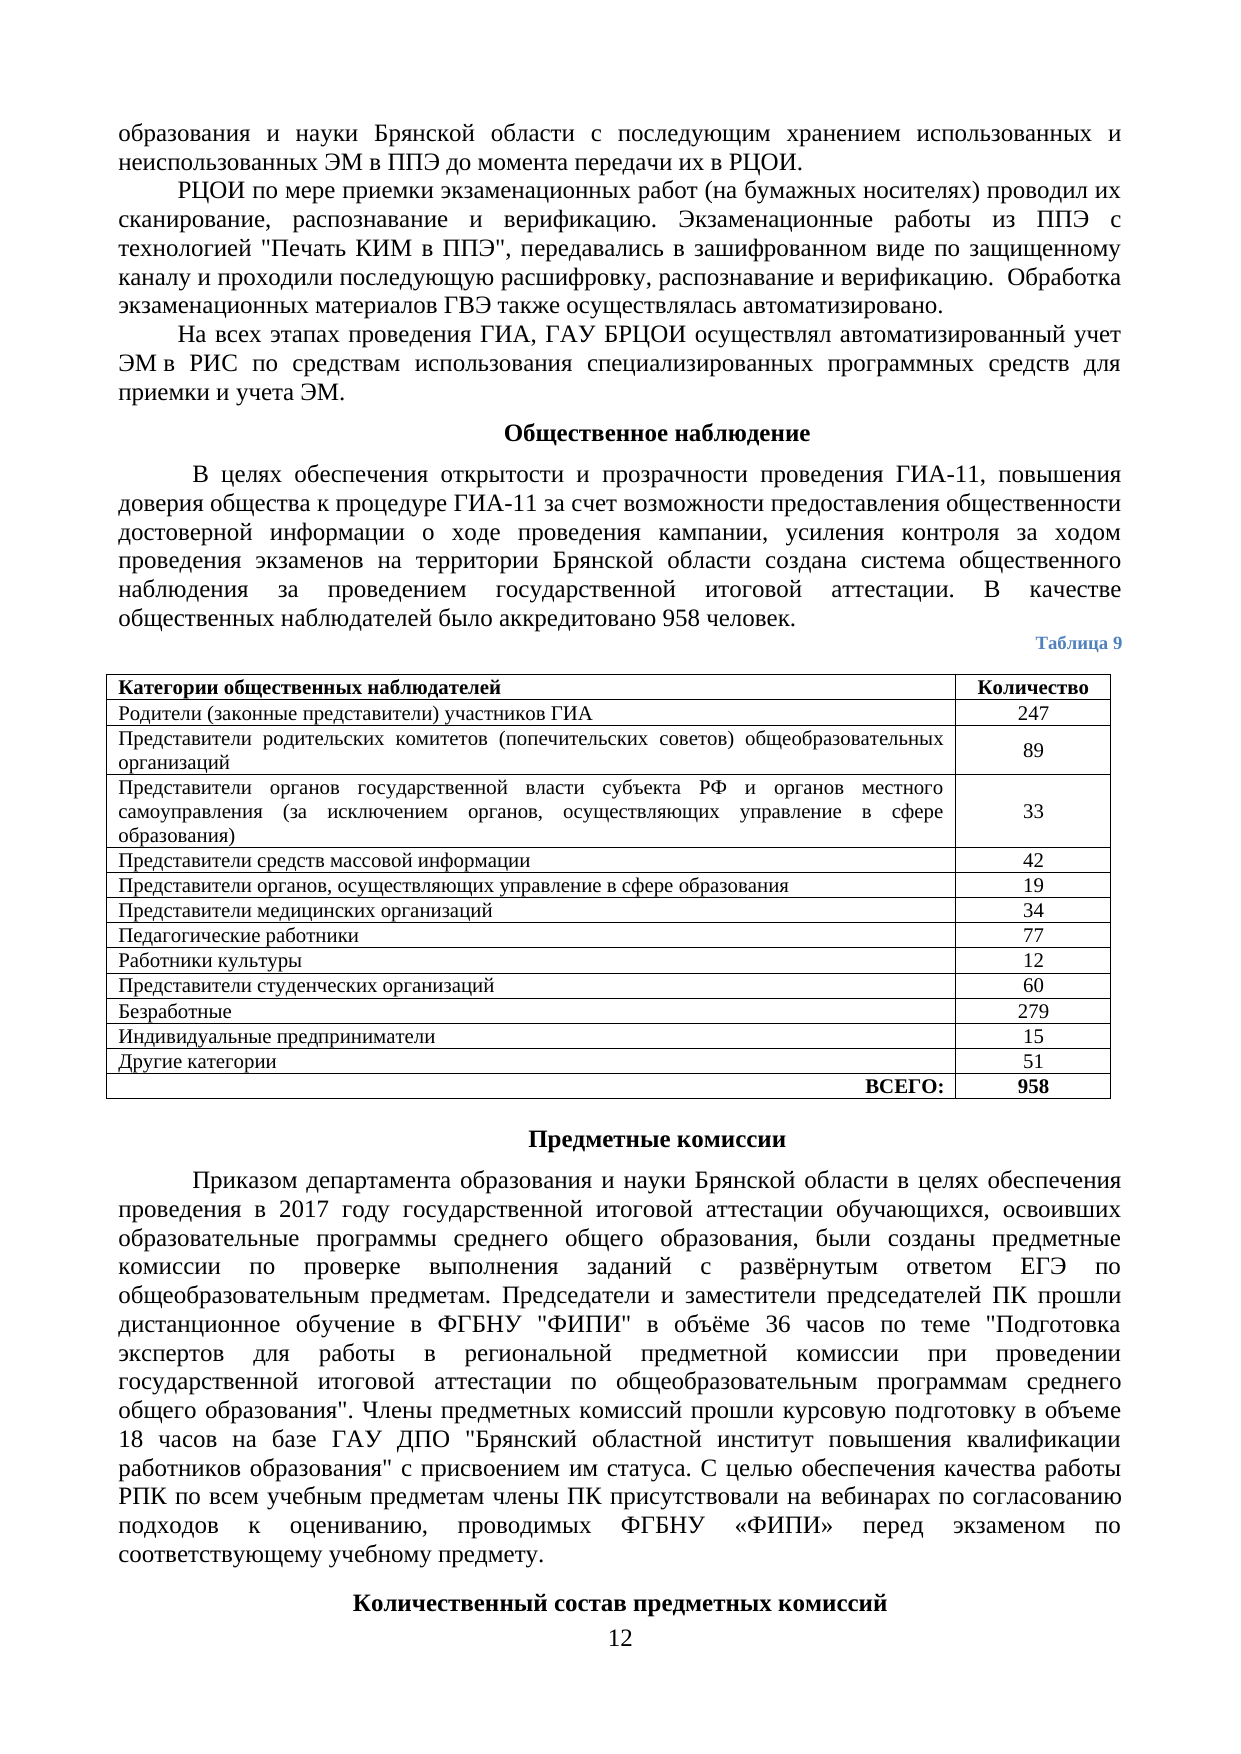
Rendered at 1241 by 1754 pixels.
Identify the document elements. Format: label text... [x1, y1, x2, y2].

table_cell Безработные [107, 999, 955, 1023]
table_header Категории общественных наблюдателей [107, 675, 955, 699]
table_cell 19 [956, 873, 1110, 897]
text РЦОИ по мере приемки экзаменационных работ (на бумажных носителях) проводил их сканирование, распознавание и верификацию. Экзаменационные работы из ППЭ с технологией "Печать КИМ в ППЭ", передавались в зашифрованном виде по защищенному каналу и проходили последующую расшифровку, распознавание и верификацию. Обработка экзаменационных материалов ГВЭ также осуществлялась автоматизировано. [118, 176, 1122, 319]
table_cell 279 [956, 999, 1110, 1023]
text Приказом департамента образования и науки Брянской области в целях обеспечения проведения в 2017 году государственной итоговой аттестации обучающихся, освоивших образовательные программы среднего общего образования, были созданы предметные комиссии по проверке выполнения заданий с развёрнутым ответом ЕГЭ по общеобразовательным предметам. Председатели и заместители председателей ПК прошли дистанционное обучение в ФГБНУ "ФИПИ" в объёме 36 часов по теме "Подготовка экспертов для работы в региональной предметной комиссии при проведении государственной итоговой аттестации по общеобразовательным программам среднего общего образования". Члены предметных комиссий прошли курсовую подготовку в объеме 18 часов на базе ГАУ ДПО "Брянский областной институт повышения квалификации работников образования" с присвоением им статуса. С целью обеспечения качества работы РПК по всем учебным предметам члены ПК присутствовали на вебинарах по согласованию подходов к оцениванию, проводимых ФГБНУ «ФИПИ» перед экзаменом по соответствующему учебному предмету. [118, 1165, 1122, 1568]
table_cell Представители медицинских организаций [107, 898, 955, 922]
table_cell ВСЕГО: [107, 1074, 955, 1098]
table_header Количество [956, 675, 1110, 699]
table_cell 34 [956, 898, 1110, 922]
table_cell Работники культуры [107, 948, 955, 972]
table_cell Индивидуальные предприниматели [107, 1024, 955, 1048]
table_cell Представители органов, осуществляющих управление в сфере образования [107, 873, 955, 897]
table_cell 15 [956, 1024, 1110, 1048]
table_cell Представители родительских комитетов (попечительских советов) общеобразовательных организаций [107, 726, 955, 774]
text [118, 118, 1122, 176]
table_cell 33 [956, 775, 1110, 847]
text Предметные комиссии [118, 1124, 1122, 1153]
table_cell 12 [956, 948, 1110, 972]
text На всех этапах проведения ГИА, ГАУ БРЦОИ осуществлял автоматизированный учет ЭМ в РИС по средствам использования специализированных программных средств для приемки и учета ЭМ. [118, 319, 1122, 406]
table_cell 77 [956, 923, 1110, 947]
table_cell Педагогические работники [107, 923, 955, 947]
table_cell 60 [956, 974, 1110, 997]
table_cell 247 [956, 700, 1110, 724]
table_cell 958 [956, 1074, 1110, 1098]
table_cell 51 [956, 1049, 1110, 1073]
table_cell Другие категории [107, 1049, 955, 1073]
text Общественное наблюдение [118, 418, 1122, 447]
text В целях обеспечения открытости и прозрачности проведения ГИА-11, повышения доверия общества к процедуре ГИА-11 за счет возможности предоставления общественности достоверной информации о ходе проведения кампании, усиления контроля за ходом проведения экзаменов на территории Брянской области создана система общественного наблюдения за проведением государственной итоговой аттестации. В качестве общественных наблюдателей было аккредитовано 958 человек. [118, 459, 1122, 632]
table_cell Родители (законные представители) участников ГИА [107, 700, 955, 724]
table_cell Представители студенческих организаций [107, 974, 955, 997]
table_cell Представители средств массовой информации [107, 848, 955, 872]
table_cell 89 [956, 726, 1110, 774]
table_cell Представители органов государственной власти субъекта РФ и органов местного самоуправления (за исключением органов, осуществляющих управление в сфере образования) [107, 775, 955, 847]
text Количественный состав предметных комиссий [118, 1588, 1122, 1617]
table_cell 42 [956, 848, 1110, 872]
